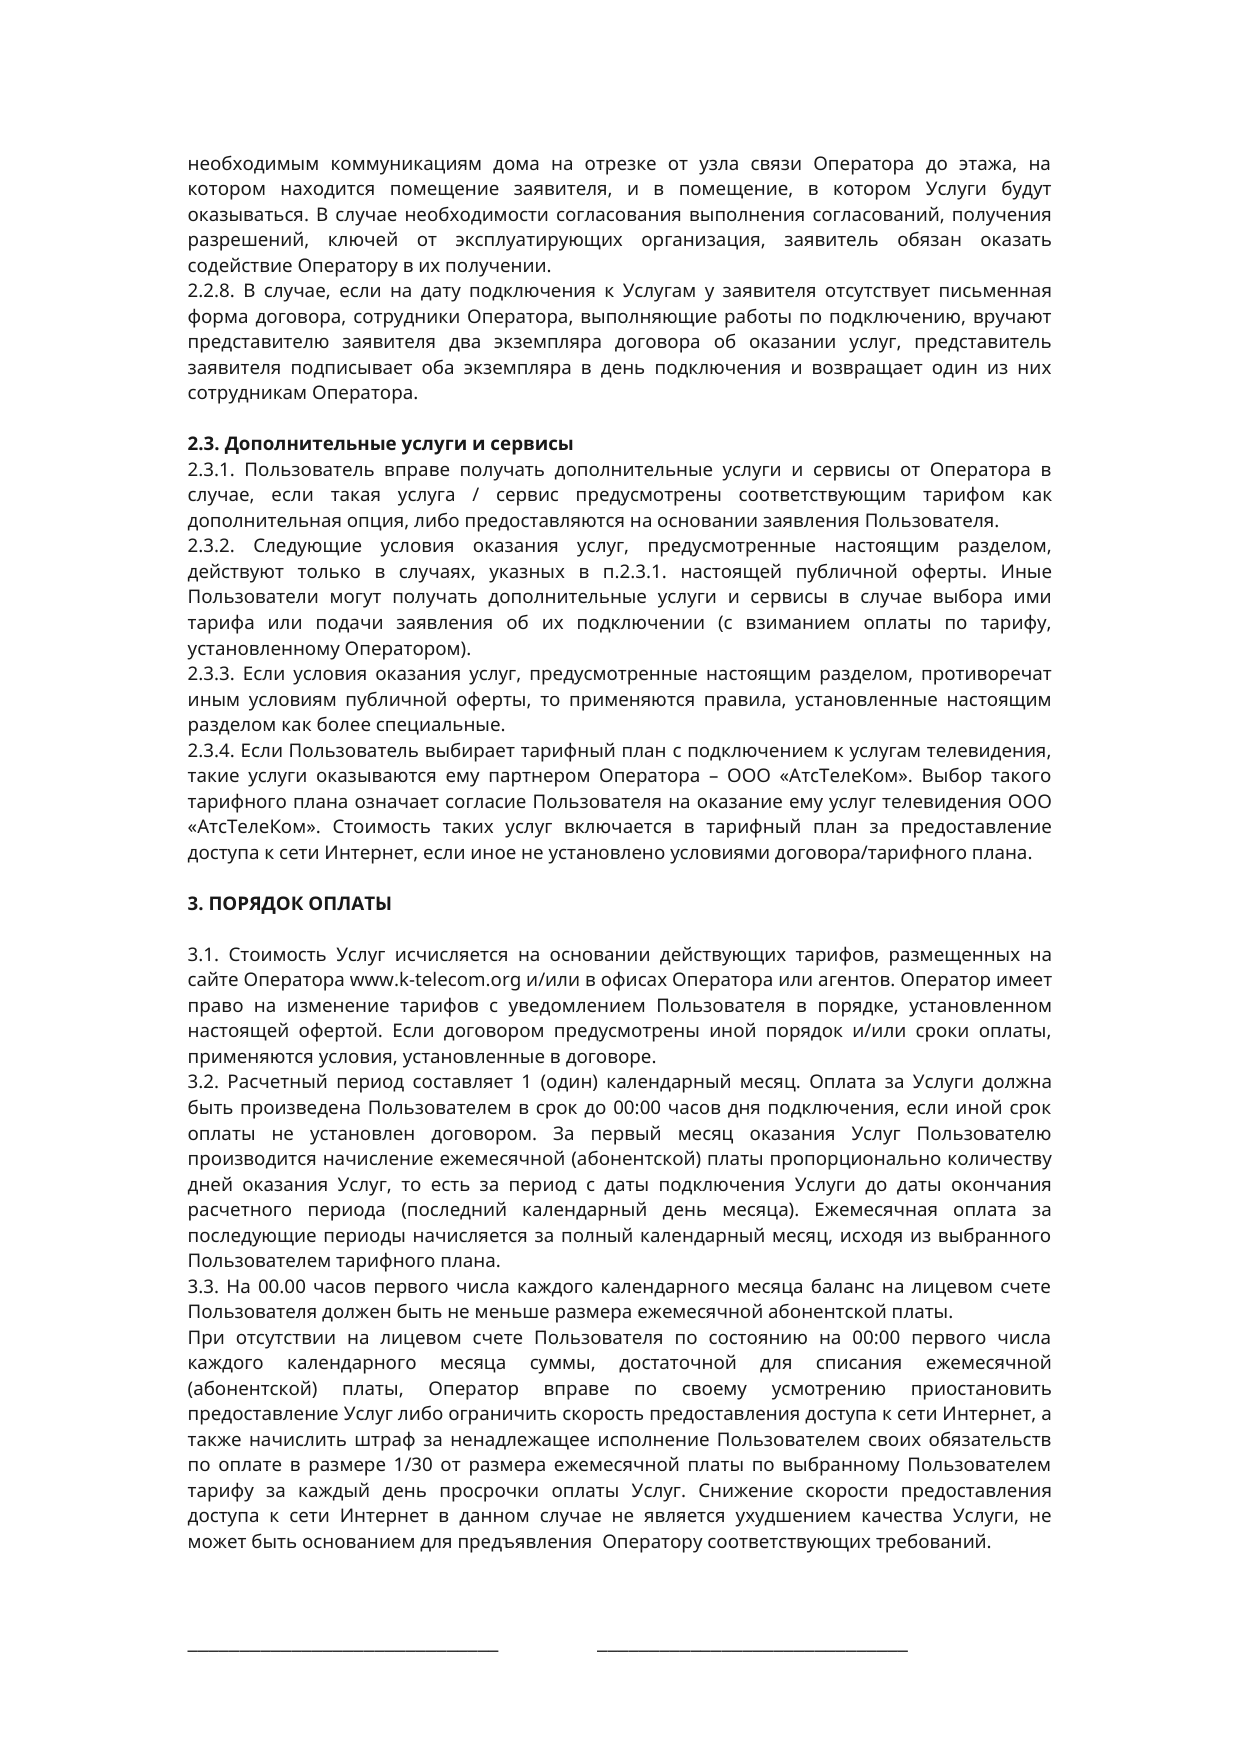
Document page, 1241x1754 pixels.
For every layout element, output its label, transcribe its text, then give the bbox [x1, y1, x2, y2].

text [187, 150, 1053, 278]
text 2.2.8. В случае, если на дату подключения к Услугам у заявителя отсутствует письменная форма договора, сотрудники Оператора, выполняющие работы по подключению, вручают представителю заявителя два экземпляра договора об оказании услуг, представитель заявителя подписывает оба экземпляра в день подключения и возвращает один из них сотрудникам Оператора. [187, 278, 1053, 405]
text 3.2. Расчетный период составляет 1 (один) календарный месяц. Оплата за Услуги должна быть произведена Пользователем в срок до 00:00 часов дня подключения, если иной срок оплаты не установлен договором. За первый месяц оказания Услуг Пользователю производится начисление ежемесячной (абонентской) платы пропорционально количеству дней оказания Услуг, то есть за период с даты подключения Услуги до даты окончания расчетного периода (последний календарный день месяца). Ежемесячная оплата за последующие периоды начисляется за полный календарный месяц, исходя из выбранного Пользователем тарифного плана. [187, 1069, 1053, 1273]
text При отсутствии на лицевом счете Пользователя по состоянию на 00:00 первого числа каждого календарного месяца суммы, достаточной для списания ежемесячной (абонентской) платы, Оператор вправе по своему усмотрению приостановить предоставление Услуг либо ограничить скорость предоставления доступа к сети Интернет, а также начислить штраф за ненадлежащее исполнение Пользователем своих обязательств по оплате в размере 1/30 от размера ежемесячной платы по выбранному Пользователем тарифу за каждый день просрочки оплаты Услуг. Снижение скорости предоставления доступа к сети Интернет в данном случае не является ухудшением качества Услуги, не может быть основанием для предъявления Оператору соответствующих требований. [187, 1324, 1053, 1554]
text 3.3. На 00.00 часов первого числа каждого календарного месяца баланс на лицевом счете Пользователя должен быть не меньше размера ежемесячной абонентской платы. [187, 1273, 1053, 1324]
text 3.1. Стоимость Услуг исчисляется на основании действующих тарифов, размещенных на сайте Оператора www.k-telecom.org и/или в офисах Оператора или агентов. Оператор имеет право на изменение тарифов с уведомлением Пользователя в порядке, установленном настоящей офертой. Если договором предусмотрены иной порядок и/или сроки оплаты, применяются условия, установленные в договоре. [187, 941, 1053, 1069]
text 2.3.4. Если Пользователь выбирает тарифный план с подключением к услугам телевидения, такие услуги оказываются ему партнером Оператора – ООО «АтсТелеКом». Выбор такого тарифного плана означает согласие Пользователя на оказание ему услуг телевидения ООО «АтсТелеКом». Стоимость таких услуг включается в тарифный план за предоставление доступа к сети Интернет, если иное не установлено условиями договора/тарифного плана. [187, 737, 1053, 864]
text 3. ПОРЯДОК ОПЛАТЫ [187, 890, 1053, 916]
text 2.3. Дополнительные услуги и сервисы [187, 431, 1053, 456]
text 2.3.3. Если условия оказания услуг, предусмотренные настоящим разделом, противоречат иным условиям публичной оферты, то применяются правила, установленные настоящим разделом как более специальные. [187, 660, 1053, 737]
text 2.3.1. Пользователь вправе получать дополнительные услуги и сервисы от Оператора в случае, если такая услуга / сервис предусмотрены соответствующим тарифом как дополнительная опция, либо предоставляются на основании заявления Пользователя. [187, 456, 1053, 533]
text 2.3.2. Следующие условия оказания услуг, предусмотренные настоящим разделом, действуют только в случаях, указных в п.2.3.1. настоящей публичной оферты. Иные Пользователи могут получать дополнительные услуги и сервисы в случае выбора ими тарифа или подачи заявления об их подключении (с взиманием оплаты по тарифу, установленному Оператором). [187, 533, 1053, 660]
